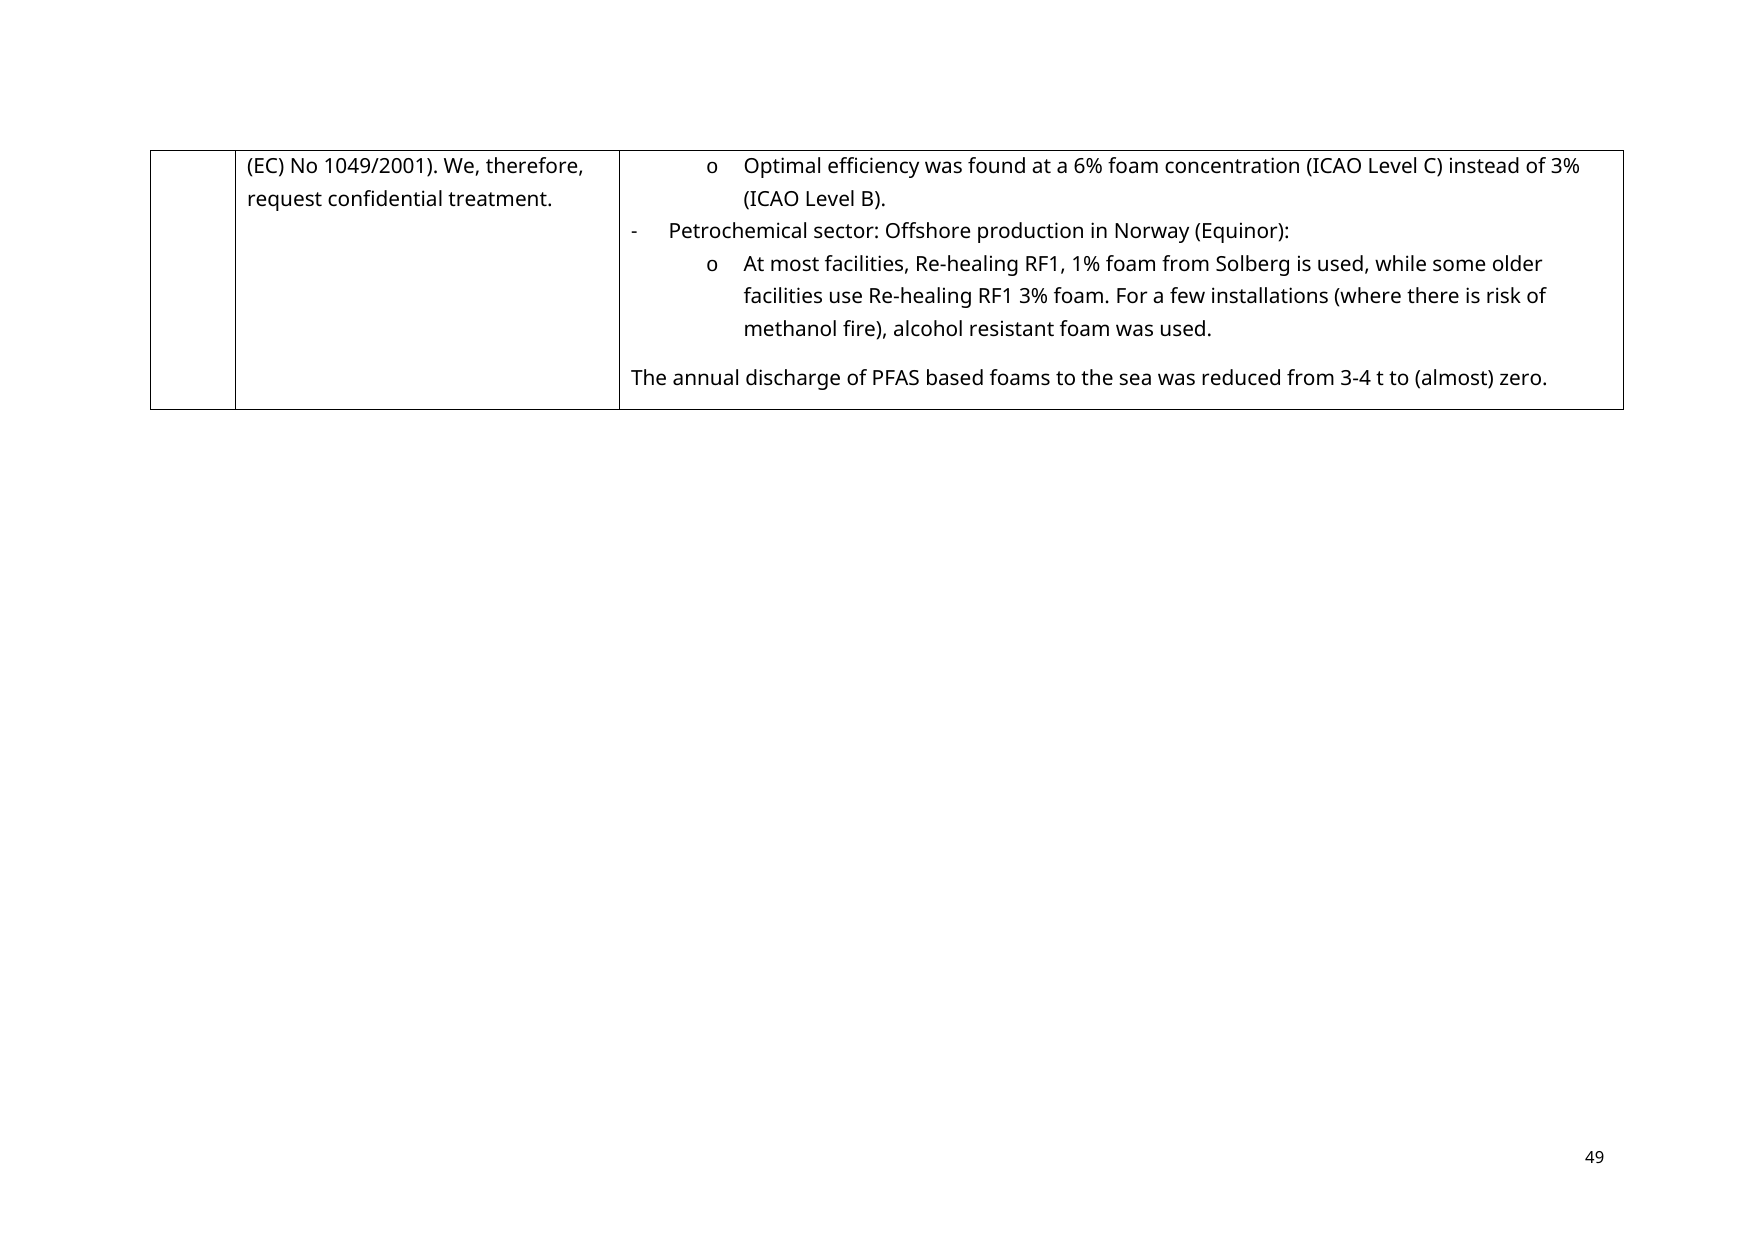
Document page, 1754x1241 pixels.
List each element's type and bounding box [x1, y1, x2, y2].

table_cell [620, 151, 1623, 409]
